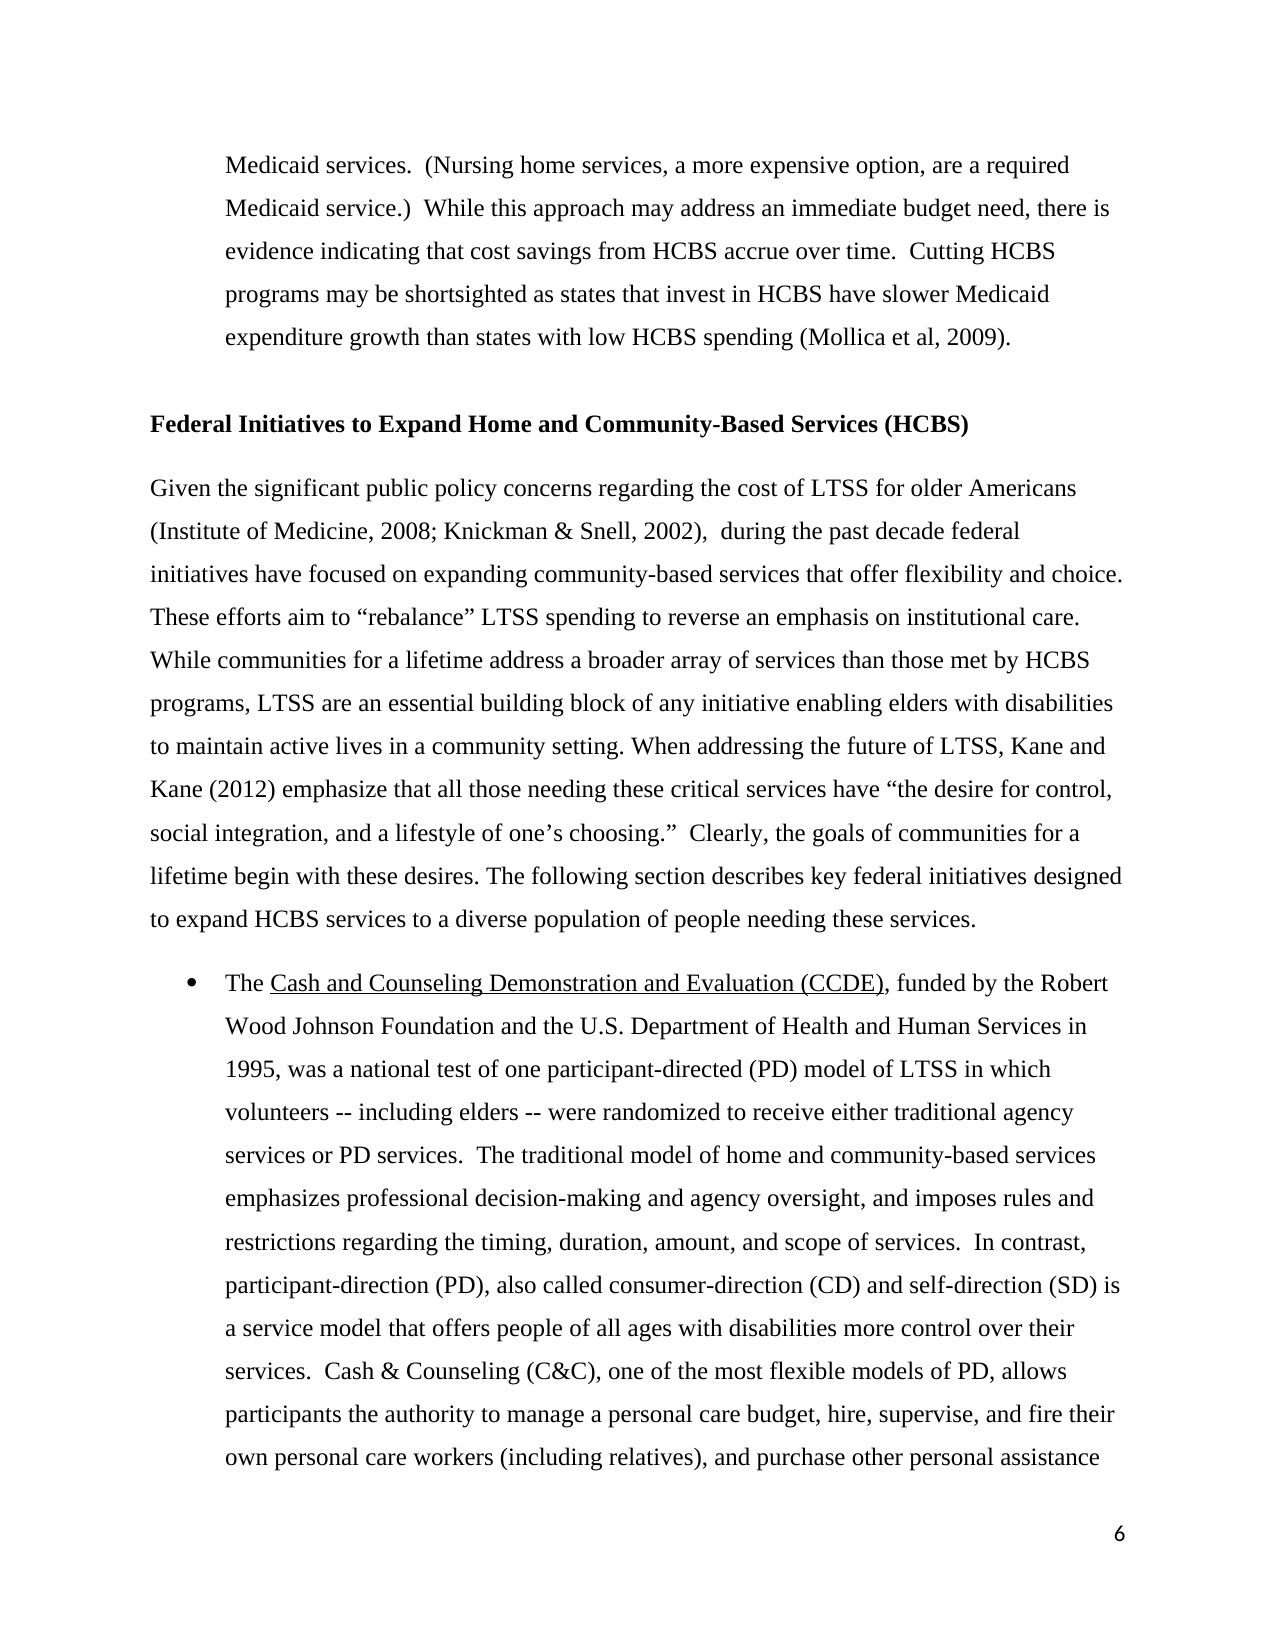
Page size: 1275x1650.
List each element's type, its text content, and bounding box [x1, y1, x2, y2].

text Federal Initiatives to Expand Home and Community-Based Services (HCBS) [150, 409, 1125, 437]
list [187, 150, 1125, 351]
text Given the significant public policy concerns regarding the cost of LTSS for older Americans (Institute of Medicine, 2008; Knickman & Snell, 2002), during the past decade federal initiatives have focused on expanding community-based services that offer flexibility and choice. These efforts aim to “rebalance” LTSS spending to reverse an emphasis on institutional care. While communities for a lifetime address a broader array of services than those met by HCBS programs, LTSS are an essential building block of any initiative enabling elders with disabilities to maintain active lives in a community setting. When addressing the future of LTSS, Kane and Kane (2012) emphasize that all those needing these critical services have “the desire for control, social integration, and a lifestyle of one’s choosing.” Clearly, the goals of communities for a lifetime begin with these desires. The following section describes key federal initiatives designed to expand HCBS services to a diverse population of people needing these services. [150, 473, 1125, 933]
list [187, 968, 1125, 1471]
